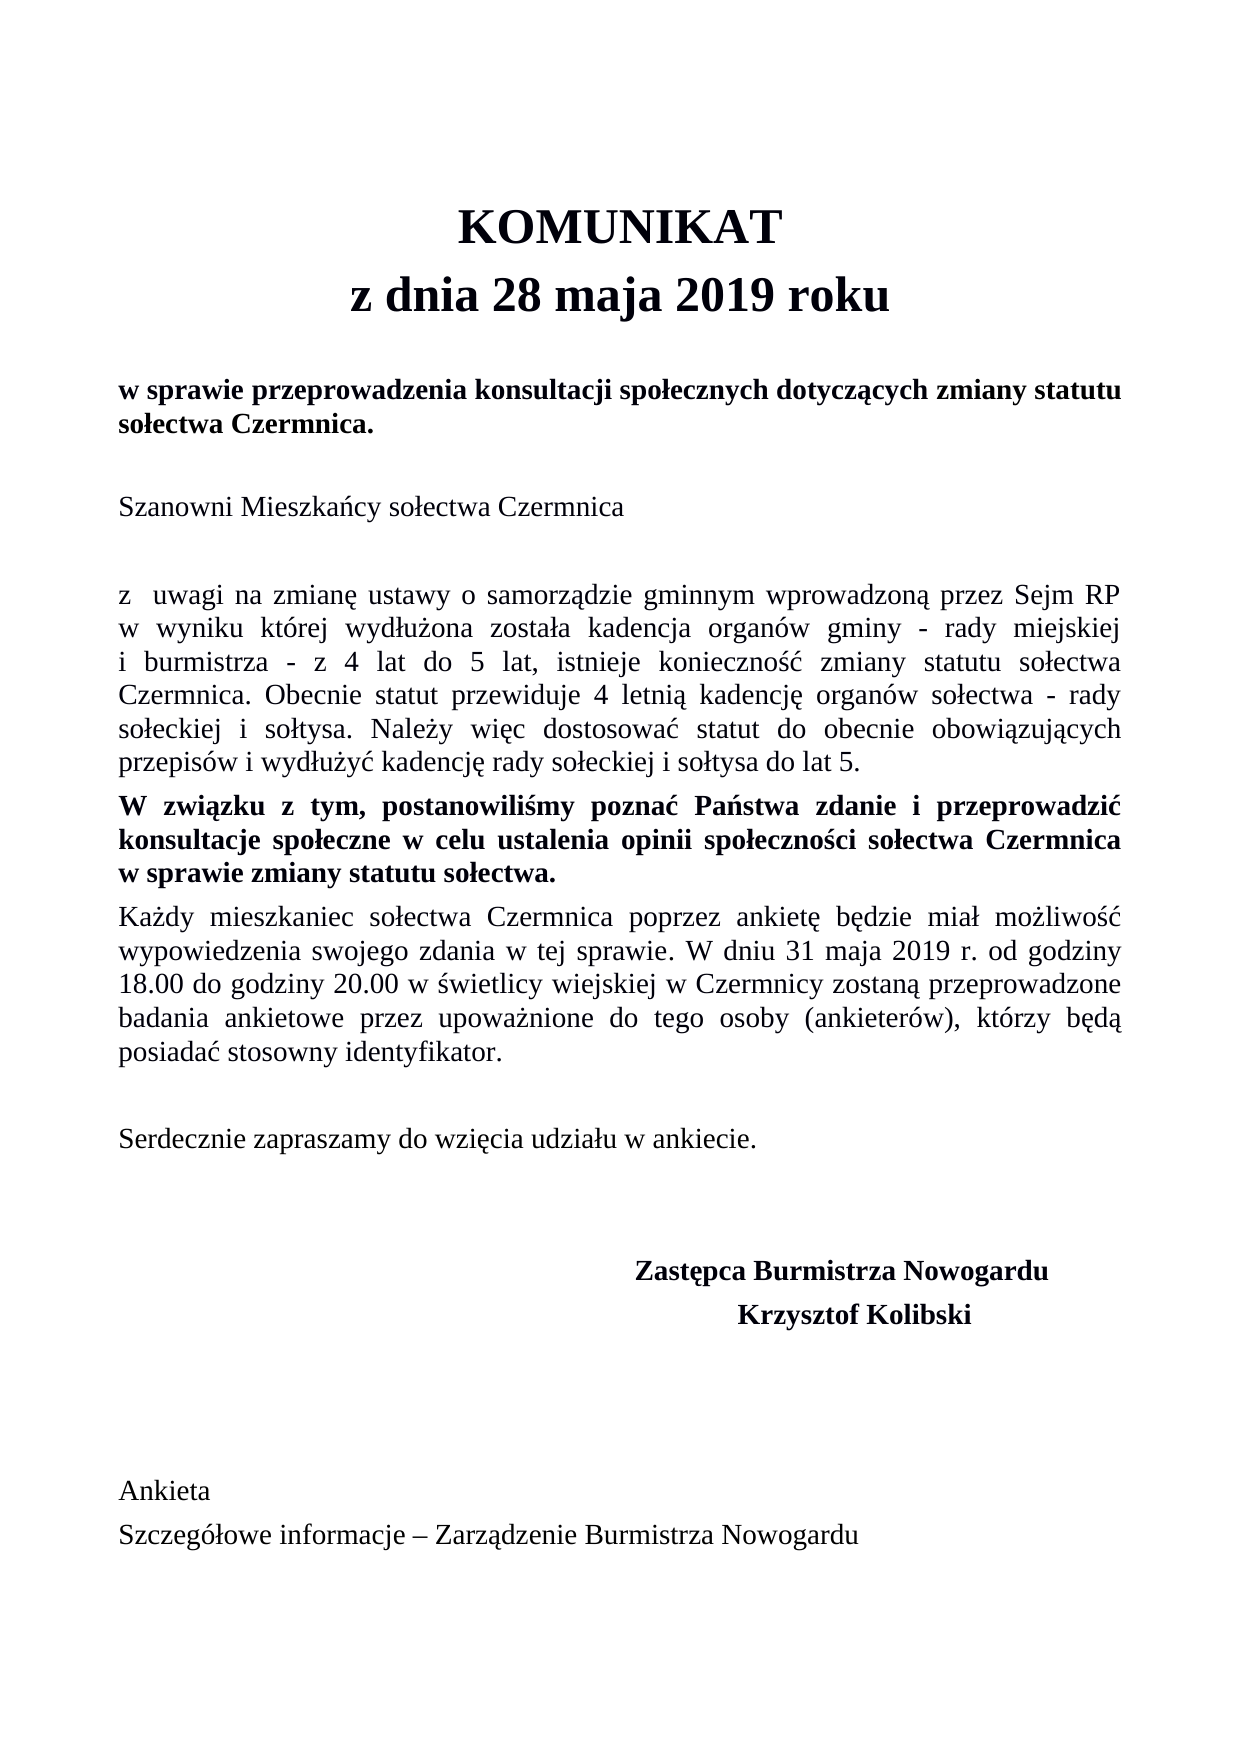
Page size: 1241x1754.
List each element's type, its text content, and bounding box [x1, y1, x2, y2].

text Zastępca Burmistrza Nowogardu [634, 1253, 1122, 1287]
text W związku z tym, postanowiliśmy poznać Państwa zdanie i przeprowadzić konsultacje społeczne w celu ustalenia opinii społeczności sołectwa Czermnica w sprawie zmiany statutu sołectwa. [118, 788, 1122, 889]
text Ankieta [118, 1473, 1122, 1507]
text z uwagi na zmianę ustawy o samorządzie gminnym wprowadzoną przez Sejm RP w wyniku której wydłużona została kadencja organów gminy - rady miejskiej i burmistrza - z 4 lat do 5 lat, istnieje konieczność zmiany statutu sołectwa Czermnica. Obecnie statut przewiduje 4 letnią kadencję organów sołectwa - rady sołeckiej i sołtysa. Należy więc dostosować statut do obecnie obowiązujących przepisów i wydłużyć kadencję rady sołeckiej i sołtysa do lat 5. [118, 577, 1122, 778]
text w sprawie przeprowadzenia konsultacji społecznych dotyczących zmiany statutu sołectwa Czermnica. [118, 372, 1122, 439]
text KOMUNIKAT [118, 197, 1122, 255]
text Szczegółowe informacje – Zarządzenie Burmistrza Nowogardu [118, 1517, 1122, 1551]
text z dnia 28 maja 2019 roku [118, 265, 1122, 323]
text Serdecznie zapraszamy do wzięcia udziału w ankiecie. [118, 1122, 1122, 1155]
text Każdy mieszkaniec sołectwa Czermnica poprzez ankietę będzie miał możliwość wypowiedzenia swojego zdania w tej sprawie. W dniu 31 maja 2019 r. od godziny 18.00 do godziny 20.00 w świetlicy wiejskiej w Czermnicy zostaną przeprowadzone badania ankietowe przez upoważnione do tego osoby (ankieterów), którzy będą posiadać stosowny identyfikator. [118, 899, 1122, 1067]
text Szanowni Mieszkańcy sołectwa Czermnica [118, 489, 1122, 522]
text Krzysztof Kolibski [723, 1297, 1122, 1331]
